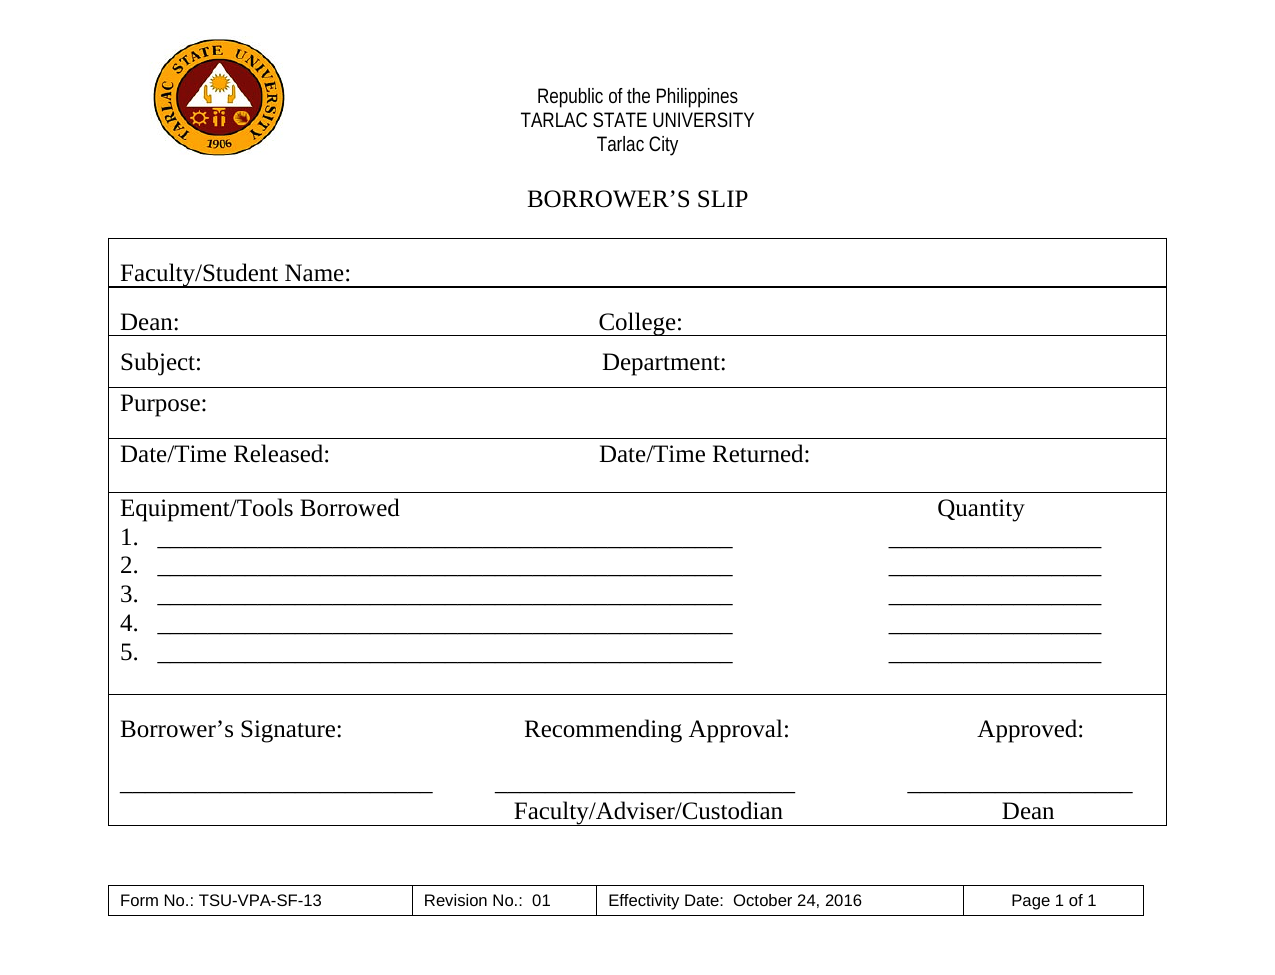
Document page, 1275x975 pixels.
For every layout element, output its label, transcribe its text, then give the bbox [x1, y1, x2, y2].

table_cell Dean: College: [109, 288, 1166, 335]
table_cell Purpose: [109, 388, 1166, 438]
table_header Faculty/Student Name: [109, 239, 1166, 286]
table_cell Date/Time Released: Date/Time Returned: [109, 439, 1166, 492]
table_cell Subject: Department: [109, 336, 1166, 387]
text BORROWER’S SLIP [120, 184, 1155, 213]
picture [149, 36, 288, 159]
table_cell Equipment/Tools Borrowed Quantity 1. ______________________________________________ _________________ 2. ______________________________________________ _________________ 3. ______________________________________________ _________________ 4. ______________________________________________ _________________ 5. ______________________________________________ _________________ [109, 493, 1166, 694]
table_cell Borrower’s Signature: Recommending Approval: Approved: _________________________ ________________________ __________________ Faculty/Adviser/Custodian Dean [109, 695, 1166, 825]
